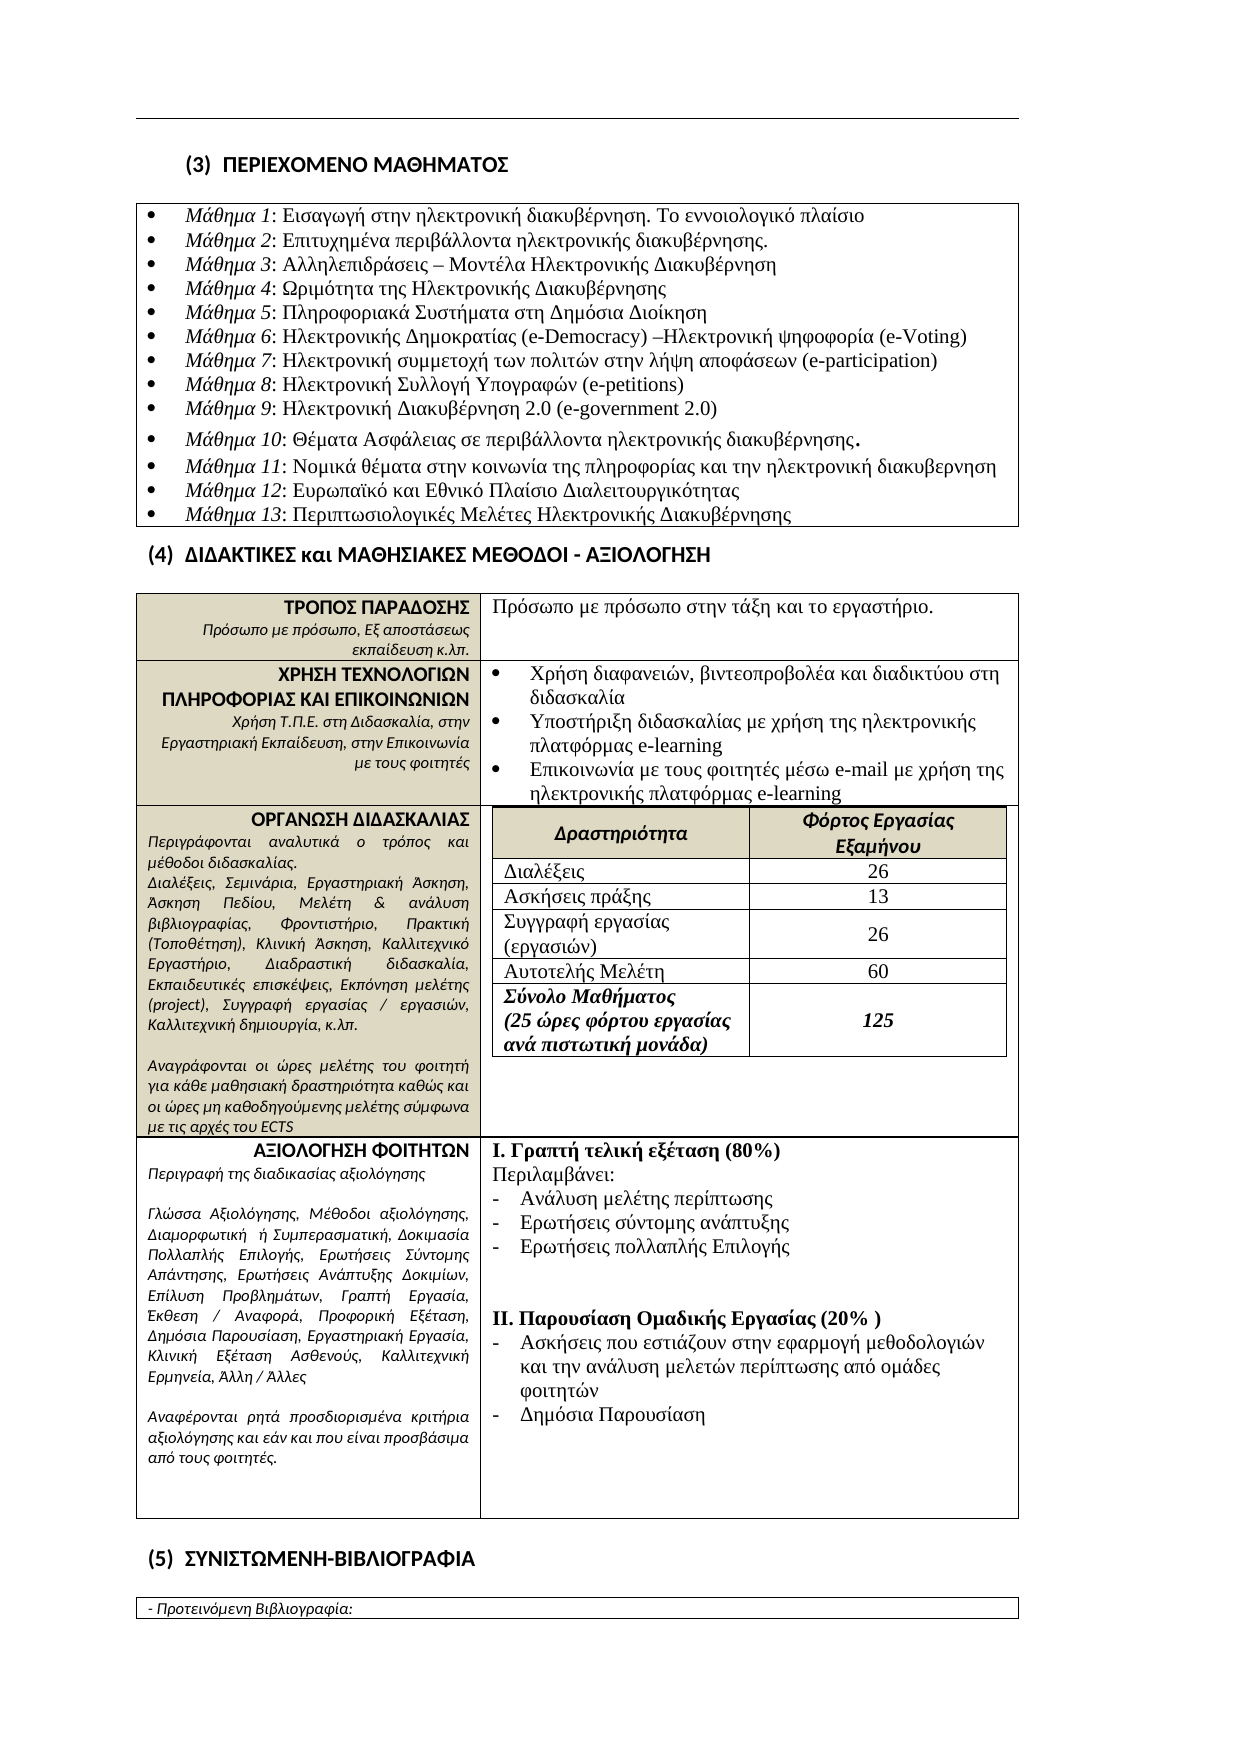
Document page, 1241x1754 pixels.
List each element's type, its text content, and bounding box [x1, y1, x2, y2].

table_header Πρόσωπο με πρόσωπο στην τάξη και το εργαστήριο. [481, 594, 1018, 660]
table_header ΠΕΡΙΕΧΟΜΕΝΟ ΜΑΘΗΜΑΤΟΣ [136, 119, 1019, 202]
table_cell ΑΞΙΟΛΟΓΗΣΗ ΦΟΙΤΗΤΩΝ Περιγραφή της διαδικασίας αξιολόγησης Γλώσσα Αξιολόγησης, Μέθοδοι αξιολόγησης, Διαμορφωτική ή Συμπερασματική, Δοκιμασία Πολλαπλής Επιλογής, Ερωτήσεις Σύντομης Απάντησης, Ερωτήσεις Ανάπτυξης Δοκιμίων, Επίλυση Προβλημάτων, Γραπτή Εργασία, Έκθεση / Αναφορά, Προφορική Εξέταση, Δημόσια Παρουσίαση, Εργαστηριακή Εργασία, Κλινική Εξέταση Ασθενούς, Καλλιτεχνική Ερμηνεία, Άλλη / Άλλες Αναφέρονται ρητά προσδιορισμένα κριτήρια αξιολόγησης και εάν και που είναι προσβάσιμα από τους φοιτητές. [137, 1138, 480, 1518]
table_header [137, 1598, 1018, 1618]
table_cell [481, 806, 1018, 1136]
table_cell ΧΡΗΣΗ ΤΕΧΝΟΛΟΓΙΩΝ ΠΛΗΡΟΦΟΡΙΑΣ ΚΑΙ ΕΠΙΚΟΙΝΩΝΙΩΝ Χρήση Τ.Π.Ε. στη Διδασκαλία, στην Εργαστηριακή Εκπαίδευση, στην Επικοινωνία με τους φοιτητές [137, 661, 480, 805]
table_cell Ι. Γραπτή τελική εξέταση (80%) Περιλαμβάνει: - Ανάλυση μελέτης περίπτωσης - Ερωτήσεις σύντομης ανάπτυξης - Ερωτήσεις πολλαπλής Επιλογής ΙΙ. Παρουσίαση Ομαδικής Εργασίας (20% ) - Ασκήσεις που εστιάζουν στην εφαρμογή μεθοδολογιών και την ανάλυση μελετών περίπτωσης από ομάδες φοιτητών - Δημόσια Παρουσίαση [481, 1138, 1018, 1518]
list ΔΙΔΑΚΤΙΚΕΣ και ΜΑΘΗΣΙΑΚΕΣ ΜΕΘΟΔΟΙ - ΑΞΙΟΛΟΓΗΣΗ [148, 540, 1104, 568]
table_cell ΟΡΓΑΝΩΣΗ ΔΙΔΑΣΚΑΛΙΑΣ Περιγράφονται αναλυτικά ο τρόπος και μέθοδοι διδασκαλίας. Διαλέξεις, Σεμινάρια, Εργαστηριακή Άσκηση, Άσκηση Πεδίου, Μελέτη & ανάλυση βιβλιογραφίας, Φροντιστήριο, Πρακτική (Τοποθέτηση), Κλινική Άσκηση, Καλλιτεχνικό Εργαστήριο, Διαδραστική διδασκαλία, Εκπαιδευτικές επισκέψεις, Εκπόνηση μελέτης (project), Συγγραφή εργασίας / εργασιών, Καλλιτεχνική δημιουργία, κ.λπ. Αναγράφονται οι ώρες μελέτης του φοιτητή για κάθε μαθησιακή δραστηριότητα καθώς και οι ώρες μη καθοδηγούμενης μελέτης σύμφωνα με τις αρχές του ECTS [137, 806, 480, 1136]
list ΣΥΝΙΣΤΩΜΕΝΗ-ΒΙΒΛΙΟΓΡΑΦΙΑ [148, 1544, 1104, 1572]
table_cell Χρήση διαφανειών, βιντεοπροβολέα και διαδικτύου στη διδασκαλία Υποστήριξη διδασκαλίας με χρήση της ηλεκτρονικής πλατφόρμας e-learning Επικοινωνία με τους φοιτητές μέσω e-mail με χρήση της ηλεκτρονικής πλατφόρμας e-learning [481, 661, 1018, 805]
table_cell Μάθημα 1: Εισαγωγή στην ηλεκτρονική διακυβέρνηση. Το εννοιολογικό πλαίσιο Μάθημα 2: Επιτυχημένα περιβάλλοντα ηλεκτρονικής διακυβέρνησης. Μάθημα 3: Αλληλεπιδράσεις – Μοντέλα Ηλεκτρονικής Διακυβέρνηση Μάθημα 4: Ωριμότητα της Ηλεκτρονικής Διακυβέρνησης Μάθημα 5: Πληροφοριακά Συστήματα στη Δημόσια Διοίκηση Μάθημα 6: Ηλεκτρονικής Δημοκρατίας (e-Democracy) –Ηλεκτρονική ψηφοφορία (e-Voting) Μάθημα 7: Ηλεκτρονική συμμετοχή των πολιτών στην λήψη αποφάσεων (e-participation) Μάθημα 8: Ηλεκτρονική Συλλογή Υπογραφών (e-petitions) Μάθημα 9: Ηλεκτρονική Διακυβέρνηση 2.0 (e-government 2.0) Μάθημα 10: Θέματα Ασφάλειας σε περιβάλλοντα ηλεκτρονικής διακυβέρνησης. Μάθημα 11: Νομικά θέματα στην κοινωνία της πληροφορίας και την ηλεκτρονική διακυβερνηση Μάθημα 12: Ευρωπαϊκό και Εθνικό Πλαίσιο Διαλειτουργικότητας Μάθημα 13: Περιπτωσιολογικές Μελέτες Ηλεκτρονικής Διακυβέρνησης [137, 204, 1018, 526]
table_header ΤΡΟΠΟΣ ΠΑΡΑΔΟΣΗΣ Πρόσωπο με πρόσωπο, Εξ αποστάσεως εκπαίδευση κ.λπ. [137, 594, 480, 660]
